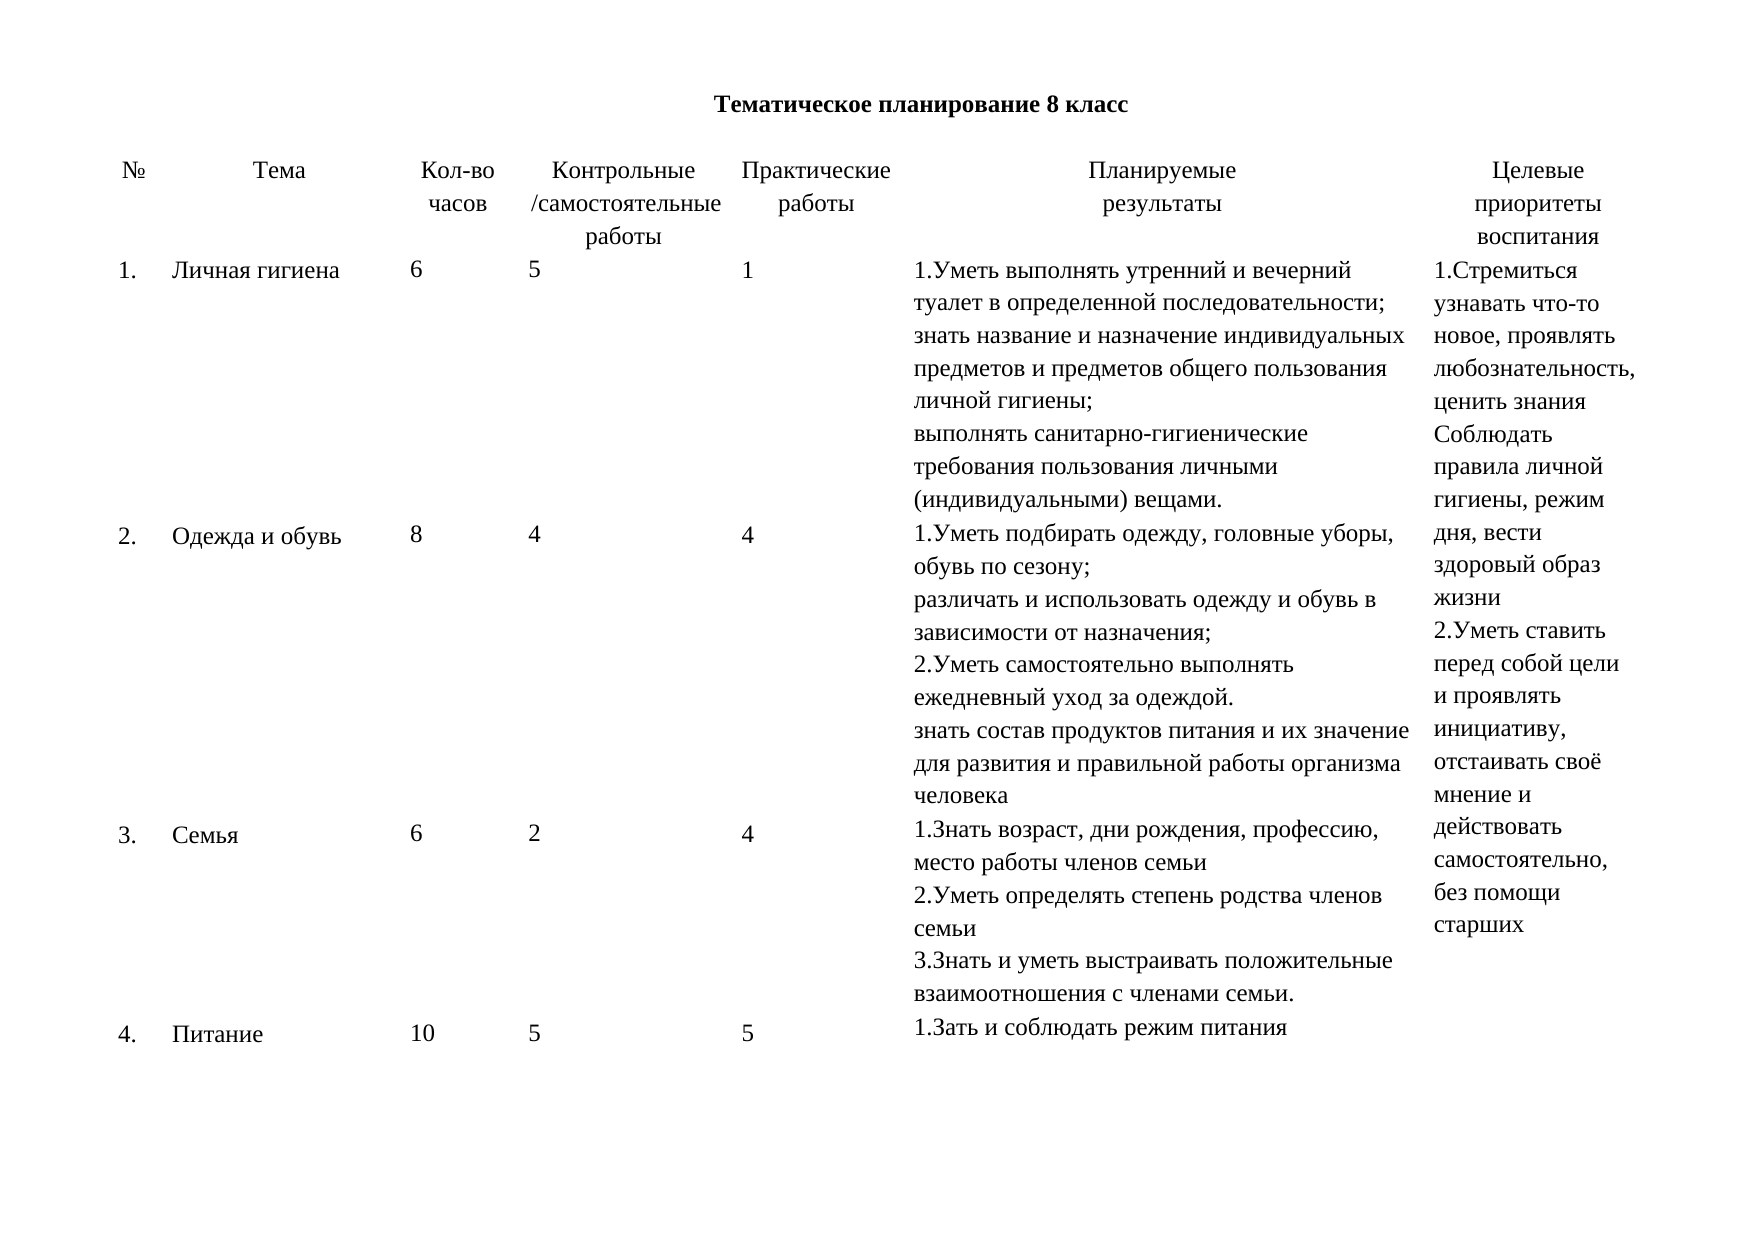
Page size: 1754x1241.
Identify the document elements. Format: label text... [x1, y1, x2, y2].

text 1.Знать возраст, дни рождения, профессию, место работы членов семьи [913, 814, 1385, 876]
text 10 5 [410, 1018, 721, 1046]
text знать состав продуктов питания и их значение для развития и правильной работы организма человека [913, 715, 1416, 809]
text 3.Знать и уметь выстраивать положительные взаимоотношения с членами семьи. [913, 945, 1400, 1007]
text 3. Семья [118, 820, 343, 848]
text 4. Питание [118, 1019, 343, 1048]
text 4 [741, 819, 893, 848]
text 1 [741, 255, 893, 283]
text 1.Стремиться узнавать что-то новое, проявлять любознательность, ценить знания Соблюдать правила личной гигиены, режим дня, вести здоровый образ жизни [1433, 255, 1642, 611]
text 2.Уметь ставить перед собой цели и проявлять инициативу, отстаивать своё мнение и действовать самостоятельно, без помощи [1433, 615, 1626, 906]
text 1.Зать и соблюдать режим питания [913, 1012, 1411, 1041]
text Кол-во Контрольные часов /самостоятельные [421, 155, 725, 217]
text Тематическое планирование 8 класс [714, 89, 1638, 117]
text выполнять санитарно-гигиенические требования пользования личными (индивидуальными) вещами. [913, 418, 1314, 513]
text Планируемые результаты [1088, 155, 1242, 217]
text Целевые приоритеты воспитания [1471, 155, 1605, 250]
text 2.Уметь определять степень родства членов семьи [913, 880, 1389, 941]
text 2. Одежда и обувь [118, 521, 343, 550]
text № Тема [122, 155, 343, 184]
text 1.Уметь выполнять утренний и вечерний туалет в определенной последовательности; знать название и назначение индивидуальных предметов и предметов общего пользования личной гигиены; [913, 255, 1411, 414]
text 1. Личная гигиена [118, 255, 343, 284]
text 6 2 [410, 818, 721, 847]
text различать и использовать одежду и обувь в зависимости от назначения; [913, 584, 1382, 645]
text 2.Уметь самостоятельно выполнять ежедневный уход за одеждой. [913, 649, 1301, 711]
text старших [1433, 909, 1638, 938]
text 8 4 [410, 519, 721, 548]
text 1.Уметь подбирать одежду, головные уборы, обувь по сезону; [913, 518, 1400, 580]
text работы 6 5 [410, 221, 668, 283]
text 5 [741, 1018, 893, 1047]
text 4 [741, 520, 893, 549]
text Практические работы [741, 155, 897, 217]
